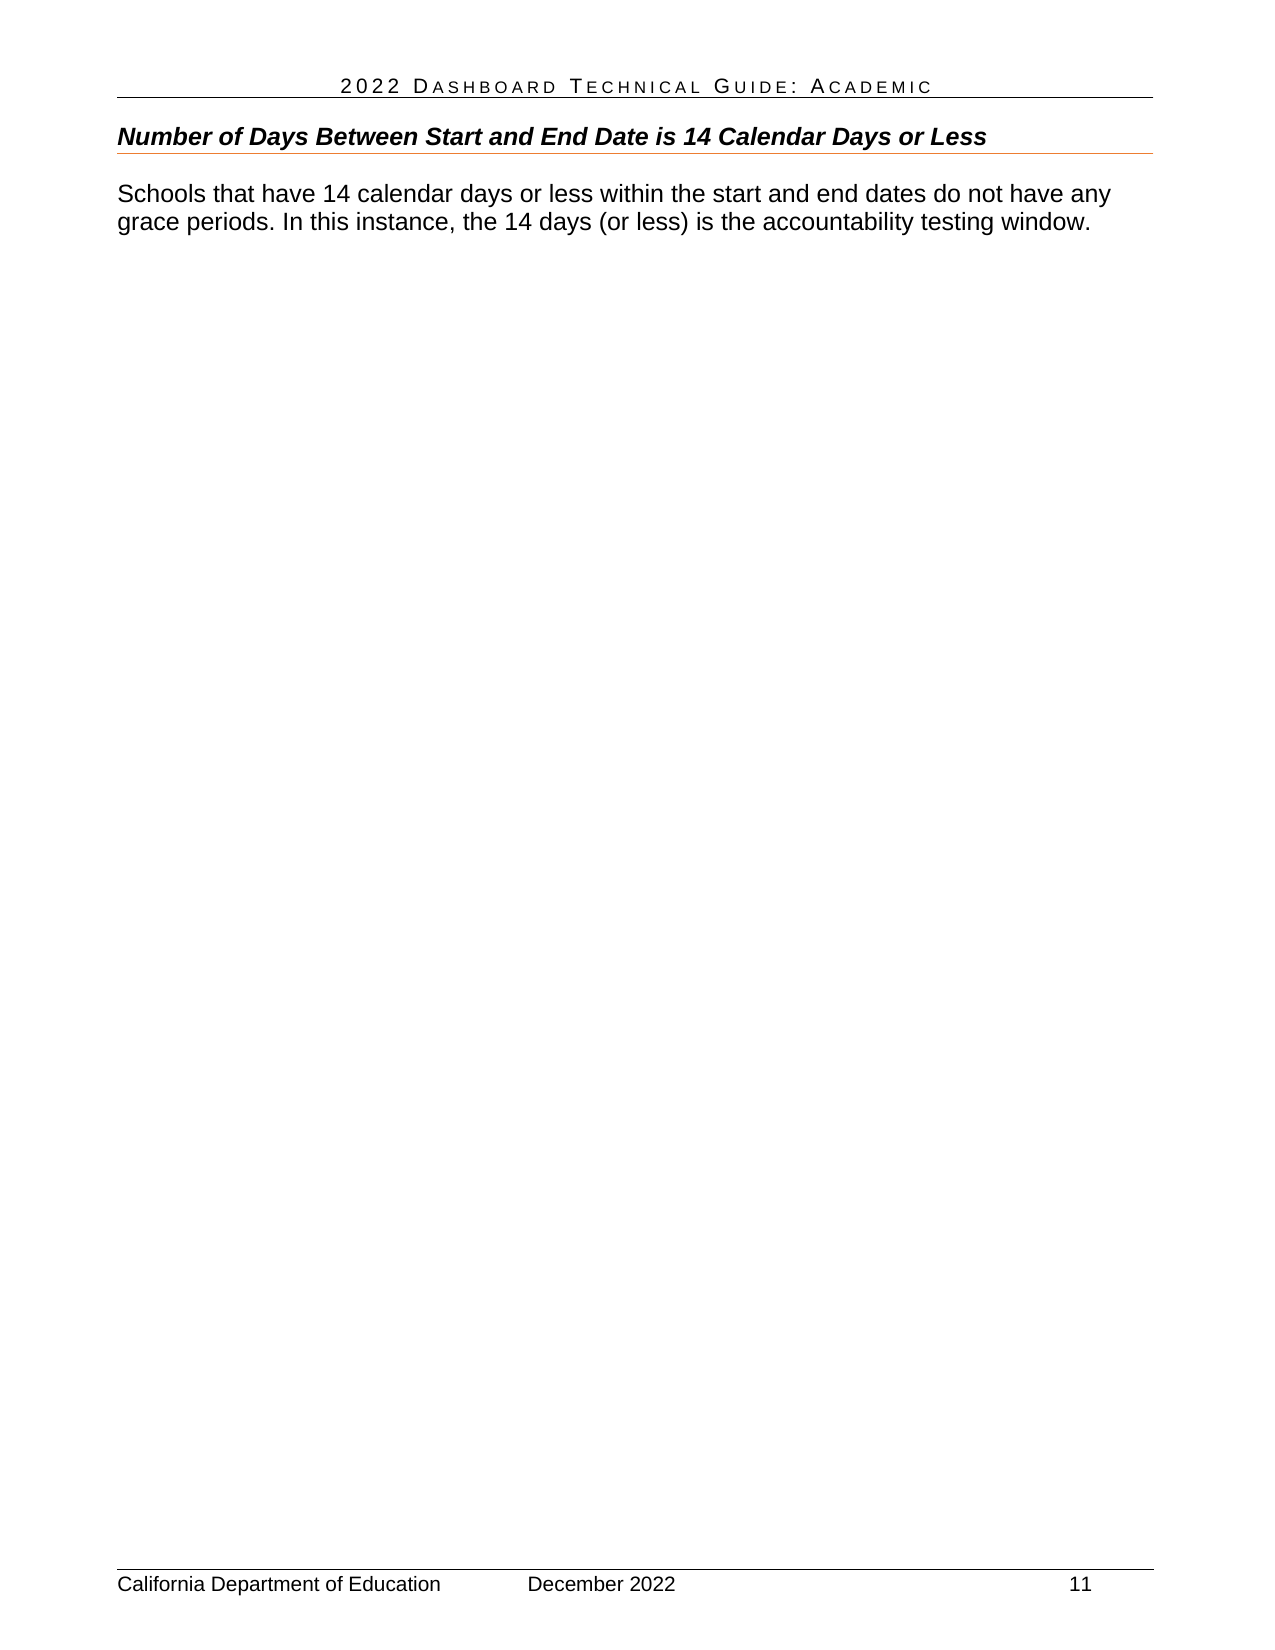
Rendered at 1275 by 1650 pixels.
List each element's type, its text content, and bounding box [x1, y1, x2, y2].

text Schools that have 14 calendar days or less within the start and end dates do not have any grace periods. In this instance, the 14 days (or less) is the accountability testing window. [117, 179, 1153, 236]
subtitle Number of Days Between Start and End Date is 14 Calendar Days or Less [117, 122, 1153, 153]
